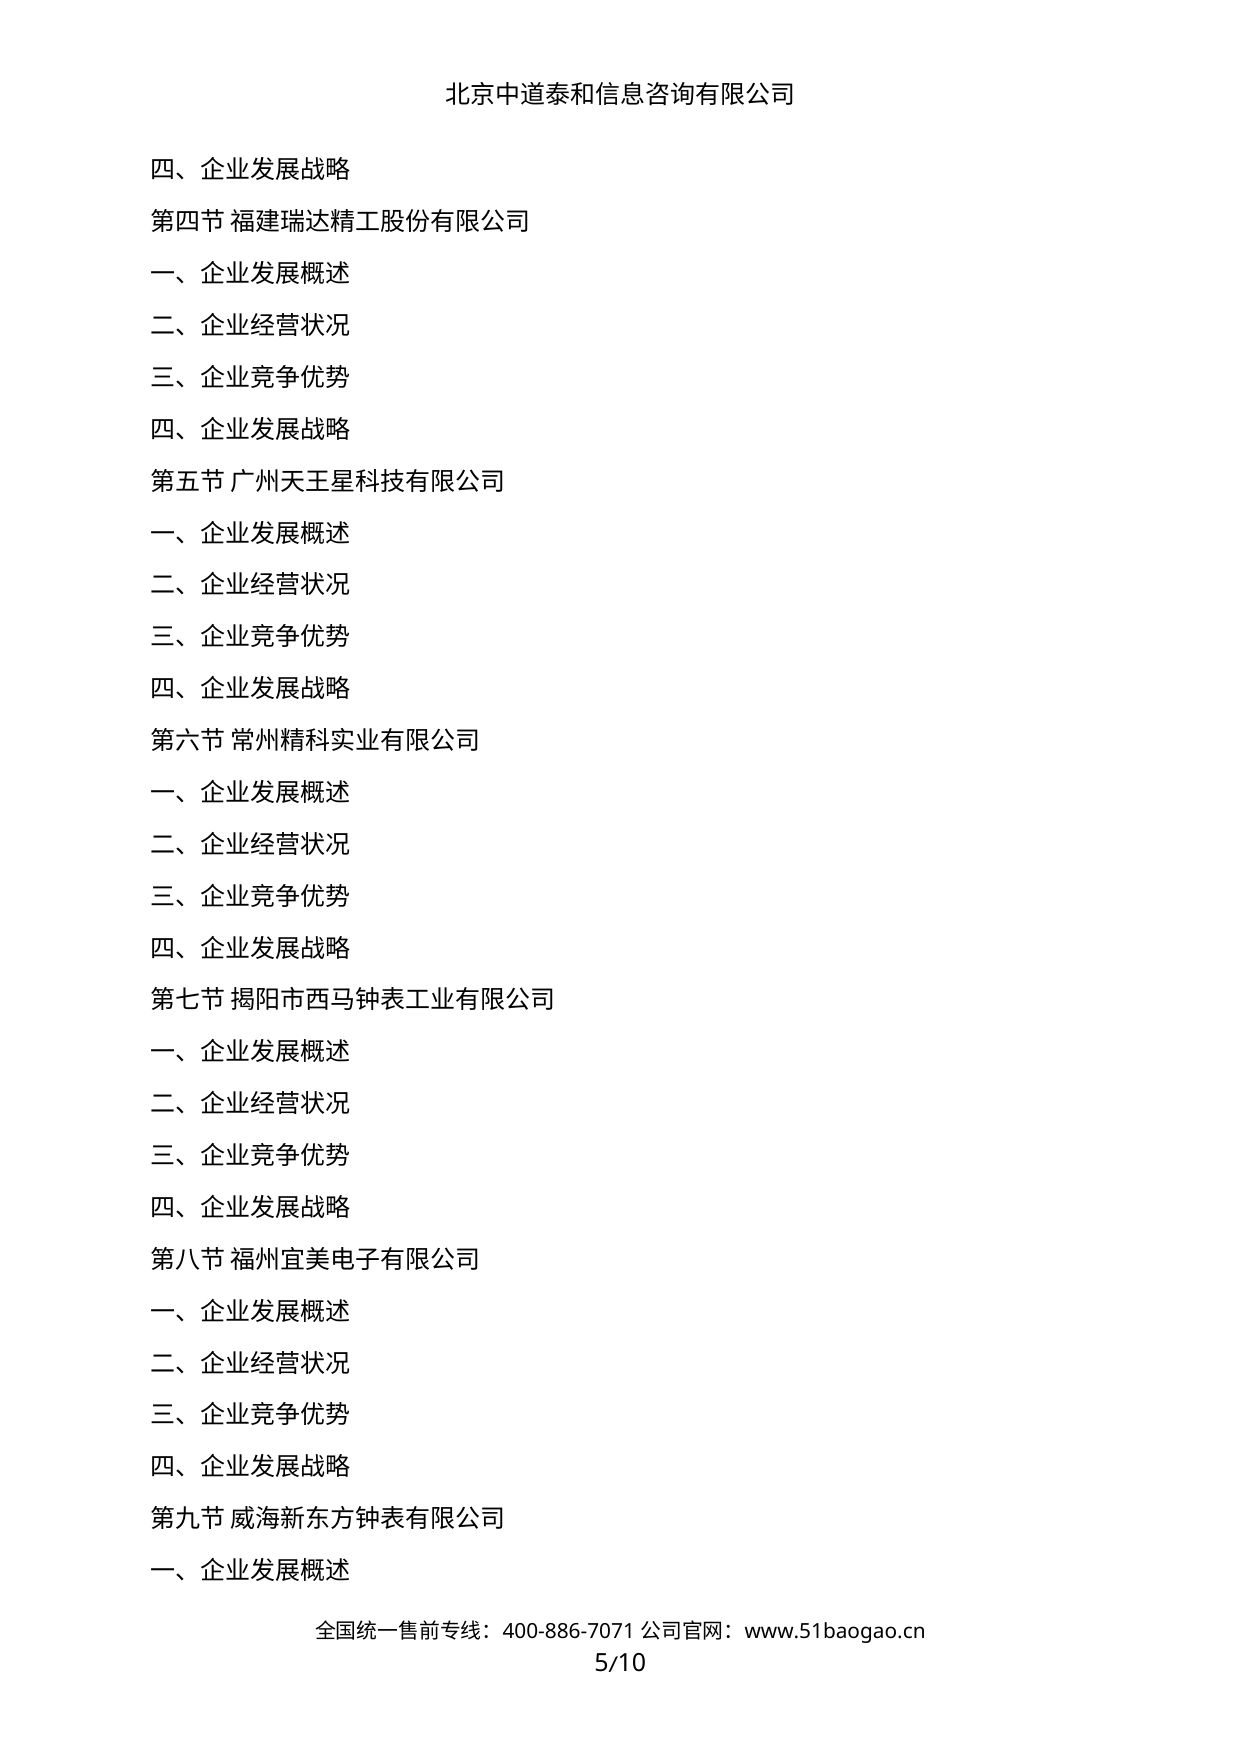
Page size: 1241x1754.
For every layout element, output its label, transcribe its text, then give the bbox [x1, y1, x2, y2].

text 二、企业经营状况 [150, 306, 1090, 342]
text 四、企业发展战略 [150, 409, 1090, 446]
text 四、企业发展战略 [150, 1447, 1090, 1483]
text 三、企业竞争优势 [150, 357, 1090, 394]
text 一、企业发展概述 [150, 1291, 1090, 1327]
text 三、企业竞争优势 [150, 876, 1090, 912]
text 一、企业发展概述 [150, 1551, 1090, 1587]
text 三、企业竞争优势 [150, 1395, 1090, 1431]
text 第九节 威海新东方钟表有限公司 [150, 1499, 1090, 1535]
text 第八节 福州宜美电子有限公司 [150, 1239, 1090, 1276]
text 三、企业竞争优势 [150, 1136, 1090, 1172]
text 一、企业发展概述 [150, 513, 1090, 549]
text 第四节 福建瑞达精工股份有限公司 [150, 202, 1090, 238]
text 四、企业发展战略 [150, 669, 1090, 705]
text 四、企业发展战略 [150, 928, 1090, 964]
text 一、企业发展概述 [150, 254, 1090, 290]
text 第六节 常州精科实业有限公司 [150, 721, 1090, 757]
text 三、企业竞争优势 [150, 617, 1090, 653]
text 二、企业经营状况 [150, 824, 1090, 861]
text 四、企业发展战略 [150, 150, 1090, 186]
text 二、企业经营状况 [150, 1343, 1090, 1379]
text 四、企业发展战略 [150, 1187, 1090, 1224]
text 一、企业发展概述 [150, 772, 1090, 809]
text 一、企业发展概述 [150, 1032, 1090, 1068]
text 第五节 广州天王星科技有限公司 [150, 461, 1090, 497]
text 第七节 揭阳市西马钟表工业有限公司 [150, 980, 1090, 1016]
text 二、企业经营状况 [150, 565, 1090, 601]
text 二、企业经营状况 [150, 1084, 1090, 1120]
